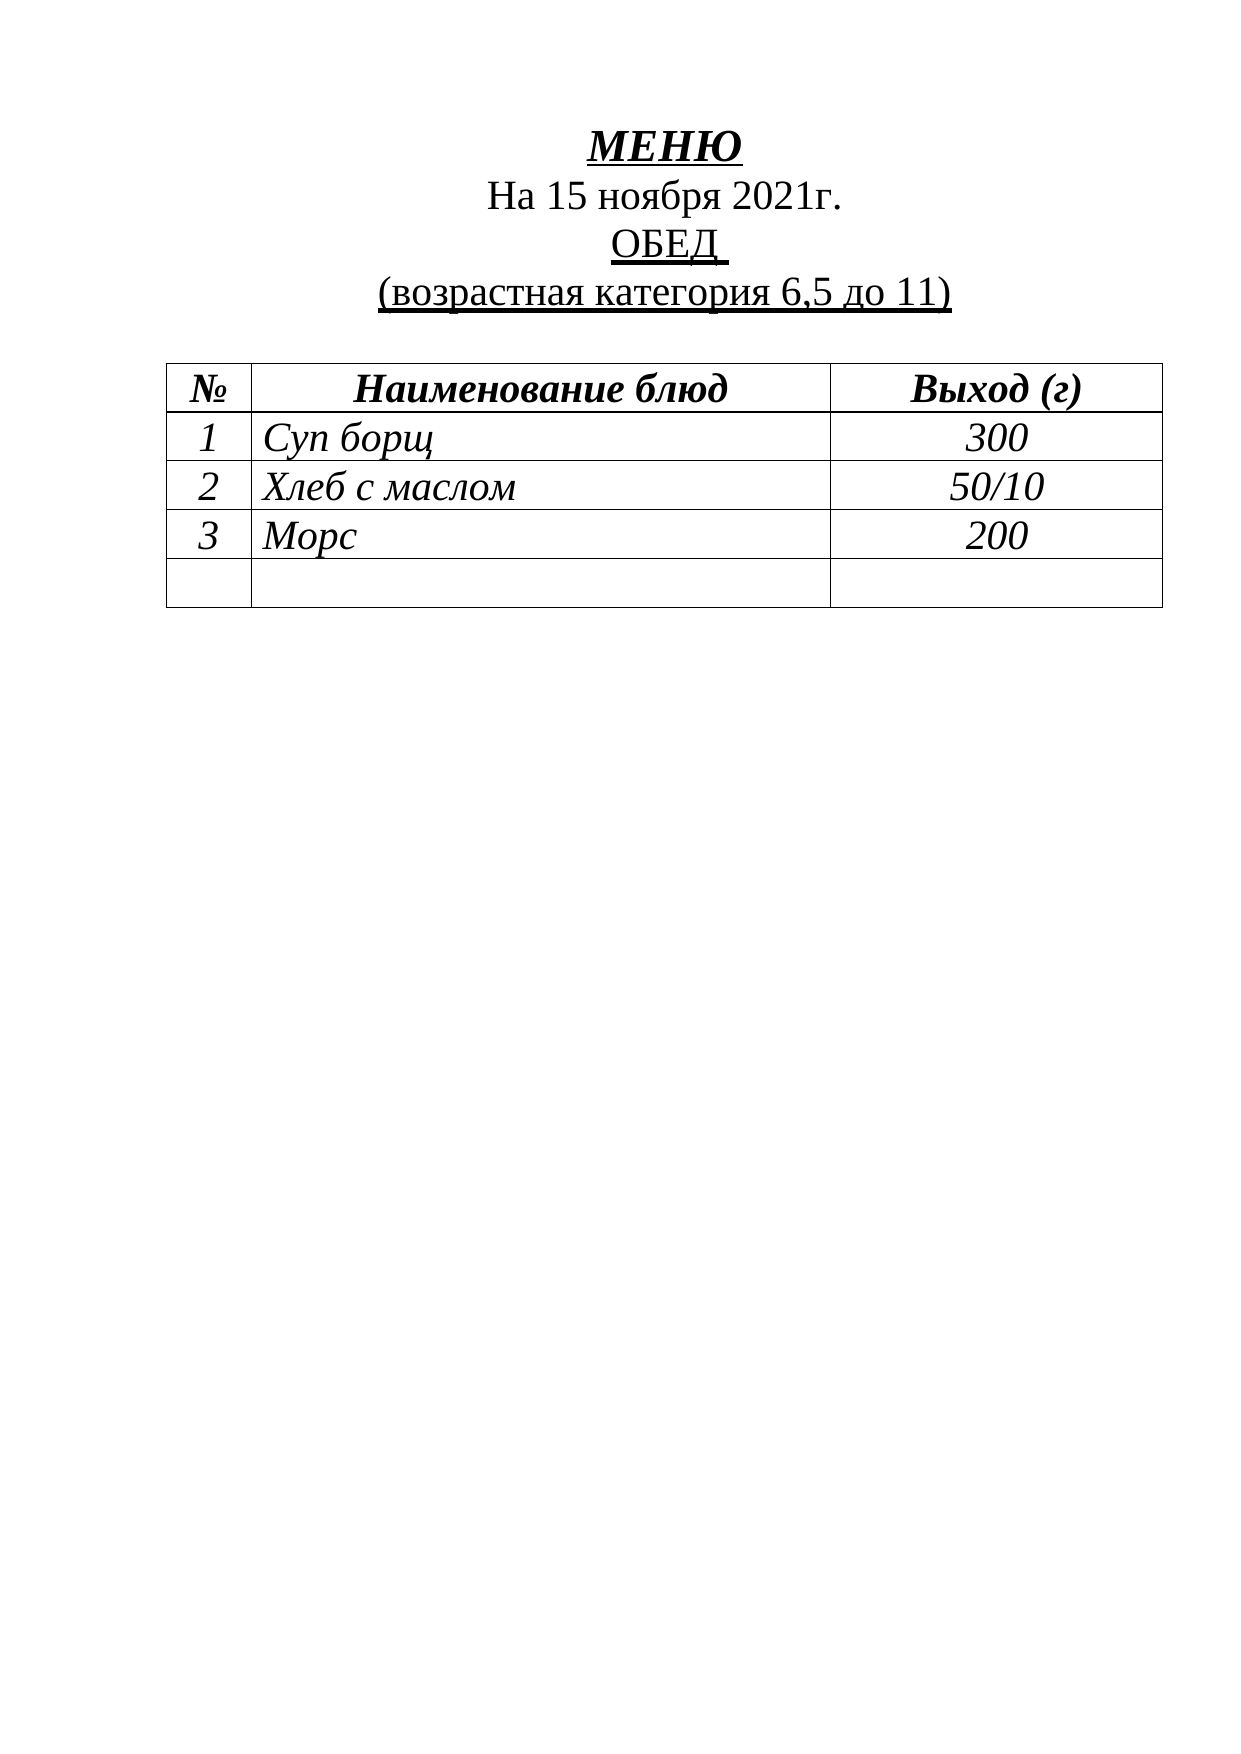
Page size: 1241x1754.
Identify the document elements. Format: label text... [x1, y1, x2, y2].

table_cell 1 [167, 413, 251, 460]
table_cell 2 [167, 461, 251, 509]
text МЕНЮ [177, 118, 1152, 171]
text (возрастная категория 6,5 до 11) [177, 267, 1152, 314]
text На 15 ноября 2021г. [177, 171, 1152, 219]
table_header № [167, 364, 251, 411]
table_cell [252, 559, 830, 607]
table_cell Морс [252, 510, 830, 558]
table_header Наименование блюд [252, 364, 830, 411]
table_cell 300 [831, 413, 1162, 460]
text ОБЕД [177, 219, 1152, 267]
table_cell 3 [167, 510, 251, 558]
table_cell 200 [831, 510, 1162, 558]
table_cell Суп борщ [252, 413, 830, 460]
table_cell [831, 559, 1162, 607]
table_cell [167, 559, 251, 607]
table_cell Хлеб с маслом [252, 461, 830, 509]
table_cell 50/10 [831, 461, 1162, 509]
table_header Выход (г) [831, 364, 1162, 411]
